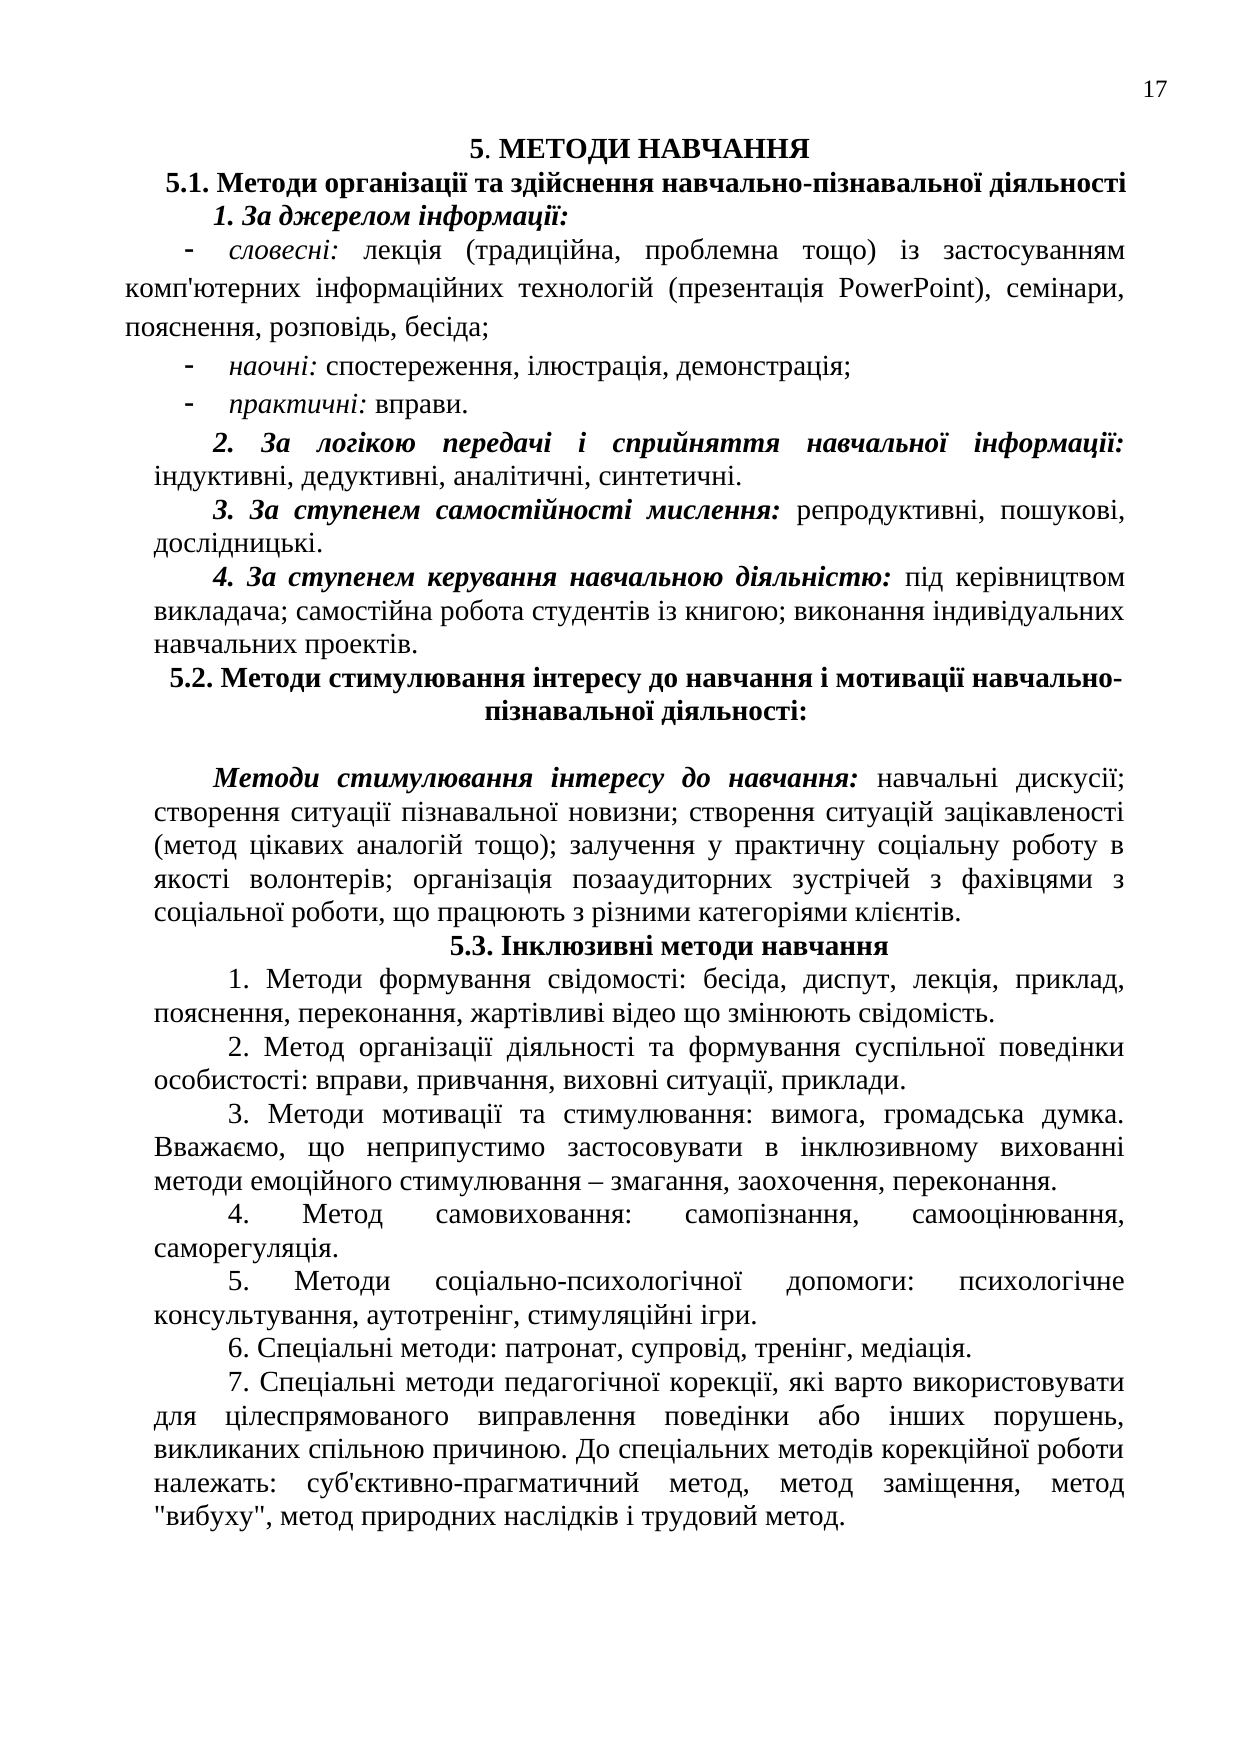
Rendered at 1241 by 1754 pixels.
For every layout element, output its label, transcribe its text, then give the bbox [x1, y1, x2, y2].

text 4. За ступенем керування навчальною діяльністю: під керівництвом викладача; самостійна робота студентів із книгою; виконання індивідуальних навчальних проектів. [154, 559, 1125, 660]
text 5.1. Методи організації та здійснення навчально-пізнавальної діяльності [125, 165, 1167, 198]
text 1. Методи формування свідомості: бесіда, диспут, лекція, приклад, пояснення, переконання, жартівливі відео що змінюють свідомість. [154, 962, 1125, 1029]
text 7. Спеціальні методи педагогічної корекції, які варто використовувати для цілеспрямованого виправлення поведінки або інших порушень, викликаних спільною причиною. До спеціальних методів корекційної роботи належать: суб'єктивно-прагматичний метод, метод заміщення, метод "вибуху", метод природних наслідків і трудовий метод. [154, 1364, 1125, 1532]
text 2. Метод організації діяльності та формування суспільної поведінки особистості: вправи, привчання, виховні ситуації, приклади. [154, 1029, 1125, 1096]
list наочні: спостереження, ілюстрація, демонстрація; [125, 348, 1125, 381]
text 5.2. Методи стимулювання інтересу до навчання і мотивації навчально-пізнавальної діяльності: [125, 660, 1167, 727]
text 3. За ступенем самостійності мислення: репродуктивні, пошукові, дослідницькі. [154, 492, 1125, 559]
text 2. За логікою передачі і сприйняття навчальної інформації: індуктивні, дедуктивні, аналітичні, синтетичні. [154, 425, 1125, 492]
text 5.3. Інклюзивні методи навчання [154, 928, 1125, 962]
text 4. Метод самовиховання: самопізнання, самооцінювання, саморегуляція. [154, 1196, 1125, 1263]
text 5. Методи соціально-психологічної допомоги: психологічне консультування, аутотренінг, стимуляційні ігри. [154, 1263, 1125, 1331]
subtitle 5. МЕТОДИ НАВЧАННЯ [136, 131, 1143, 165]
text 1. За джерелом інформації: [154, 198, 1125, 232]
text 6. Спеціальні методи: патронат, супровід, тренінг, медіація. [154, 1331, 1125, 1364]
text Методи стимулювання інтересу до навчання: навчальні дискусії; створення ситуації пізнавальної новизни; створення ситуацій зацікавленості (метод цікавих аналогій тощо); залучення у практичну соціальну роботу в якості волонтерів; організація позааудиторних зустрічей з фахівцями з соціальної роботи, що працюють з різними категоріями клієнтів. [154, 760, 1125, 928]
text 3. Методи мотивації та стимулювання: вимога, громадська думка. Вважаємо, що неприпустимо застосовувати в інклюзивному вихованні методи емоційного стимулювання – змагання, заохочення, переконання. [154, 1096, 1125, 1196]
list практичні: вправи. [125, 386, 1125, 420]
list словесні: лекція (традиційна, проблемна тощо) із застосуванням комп'ютерних інформаційних технологій (презентація PowerPoint), семінари, пояснення, розповідь, бесіда; [125, 232, 1125, 343]
